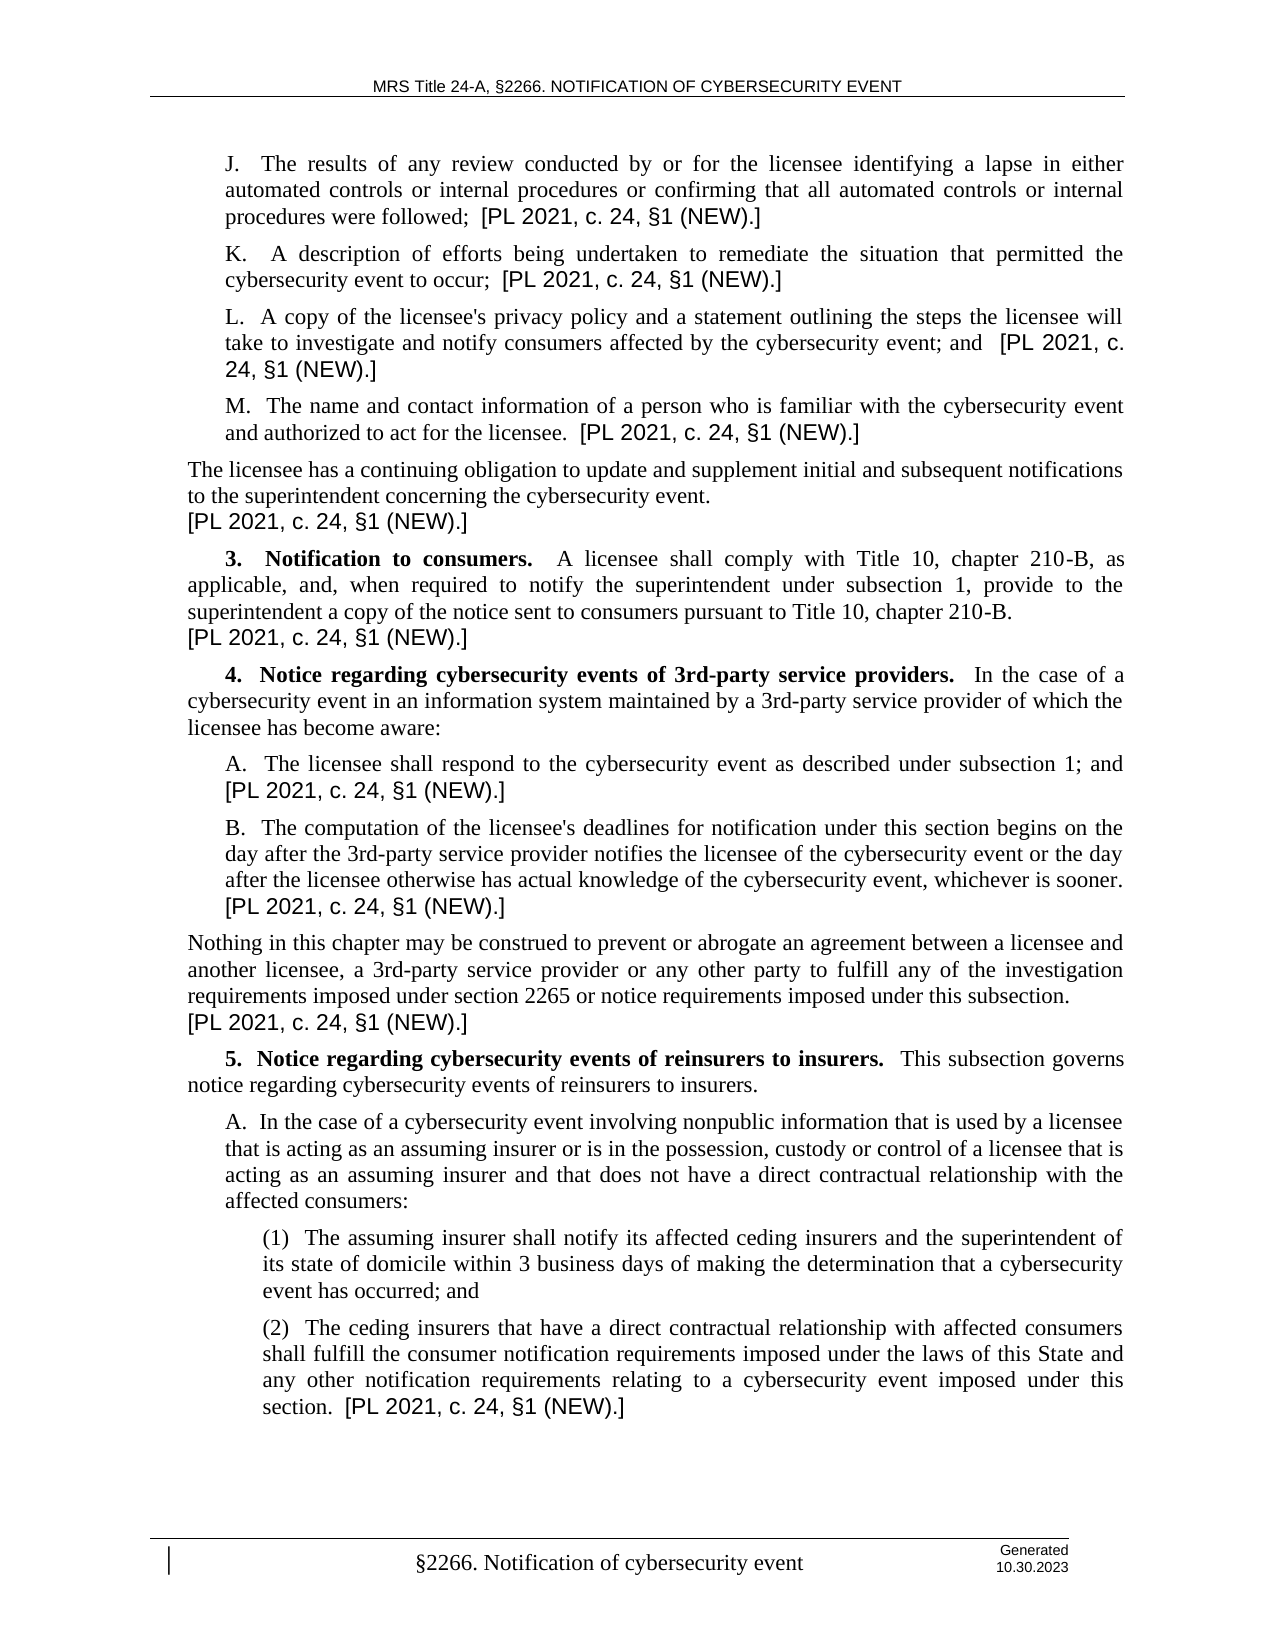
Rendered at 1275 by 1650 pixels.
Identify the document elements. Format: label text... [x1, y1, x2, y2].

text A. The licensee shall respond to the cybersecurity event as described under subsection 1; and [PL 2021, c. 24, §1 (NEW).] [225, 750, 1125, 803]
text J. The results of any review conducted by or for the licensee identifying a lapse in either automated controls or internal procedures or confirming that all automated controls or internal procedures were followed; [PL 2021, c. 24, §1 (NEW).] [225, 150, 1125, 229]
text 4. Notice regarding cybersecurity events of 3rd-party service providers. In the case of a cybersecurity event in an information system maintained by a 3rd-party service provider of which the licensee has become aware: [187, 661, 1125, 740]
text 3. Notification to consumers. A licensee shall comply with Title 10, chapter 210‑B, as applicable, and, when required to notify the superintendent under subsection 1, provide to the superintendent a copy of the notice sent to consumers pursuant to Title 10, chapter 210‑B. [187, 545, 1125, 624]
text [PL 2021, c. 24, §1 (NEW).] [187, 624, 1125, 651]
text [PL 2021, c. 24, §1 (NEW).] [187, 1008, 1125, 1035]
text A. In the case of a cybersecurity event involving nonpublic information that is used by a licensee that is acting as an assuming insurer or is in the possession, custody or control of a licensee that is acting as an assuming insurer and that does not have a direct contractual relationship with the affected consumers: [225, 1108, 1125, 1214]
text M. The name and contact information of a person who is familiar with the cybersecurity event and authorized to act for the licensee. [PL 2021, c. 24, §1 (NEW).] [225, 392, 1125, 445]
text Nothing in this chapter may be construed to prevent or abrogate an agreement between a licensee and another licensee, a 3rd-party service provider or any other party to fulfill any of the investigation requirements imposed under section 2265 or notice requirements imposed under this subsection. [187, 929, 1125, 1008]
text [PL 2021, c. 24, §1 (NEW).] [187, 508, 1125, 535]
text B. The computation of the licensee's deadlines for notification under this section begins on the day after the 3rd-party service provider notifies the licensee of the cybersecurity event or the day after the licensee otherwise has actual knowledge of the cybersecurity event, whichever is sooner. [PL 2021, c. 24, §1 (NEW).] [225, 813, 1125, 919]
text 5. Notice regarding cybersecurity events of reinsurers to insurers. This subsection governs notice regarding cybersecurity events of reinsurers to insurers. [187, 1045, 1125, 1098]
text K. A description of efforts being undertaken to remediate the situation that permitted the cybersecurity event to occur; [PL 2021, c. 24, §1 (NEW).] [225, 239, 1125, 292]
text L. A copy of the licensee's privacy policy and a statement outlining the steps the licensee will take to investigate and notify consumers affected by the cybersecurity event; and [PL 2021, c. 24, §1 (NEW).] [225, 303, 1125, 382]
text (1) The assuming insurer shall notify its affected ceding insurers and the superintendent of its state of domicile within 3 business days of making the determination that a cybersecurity event has occurred; and [262, 1224, 1125, 1303]
text The licensee has a continuing obligation to update and supplement initial and subsequent notifications to the superintendent concerning the cybersecurity event. [187, 456, 1125, 508]
